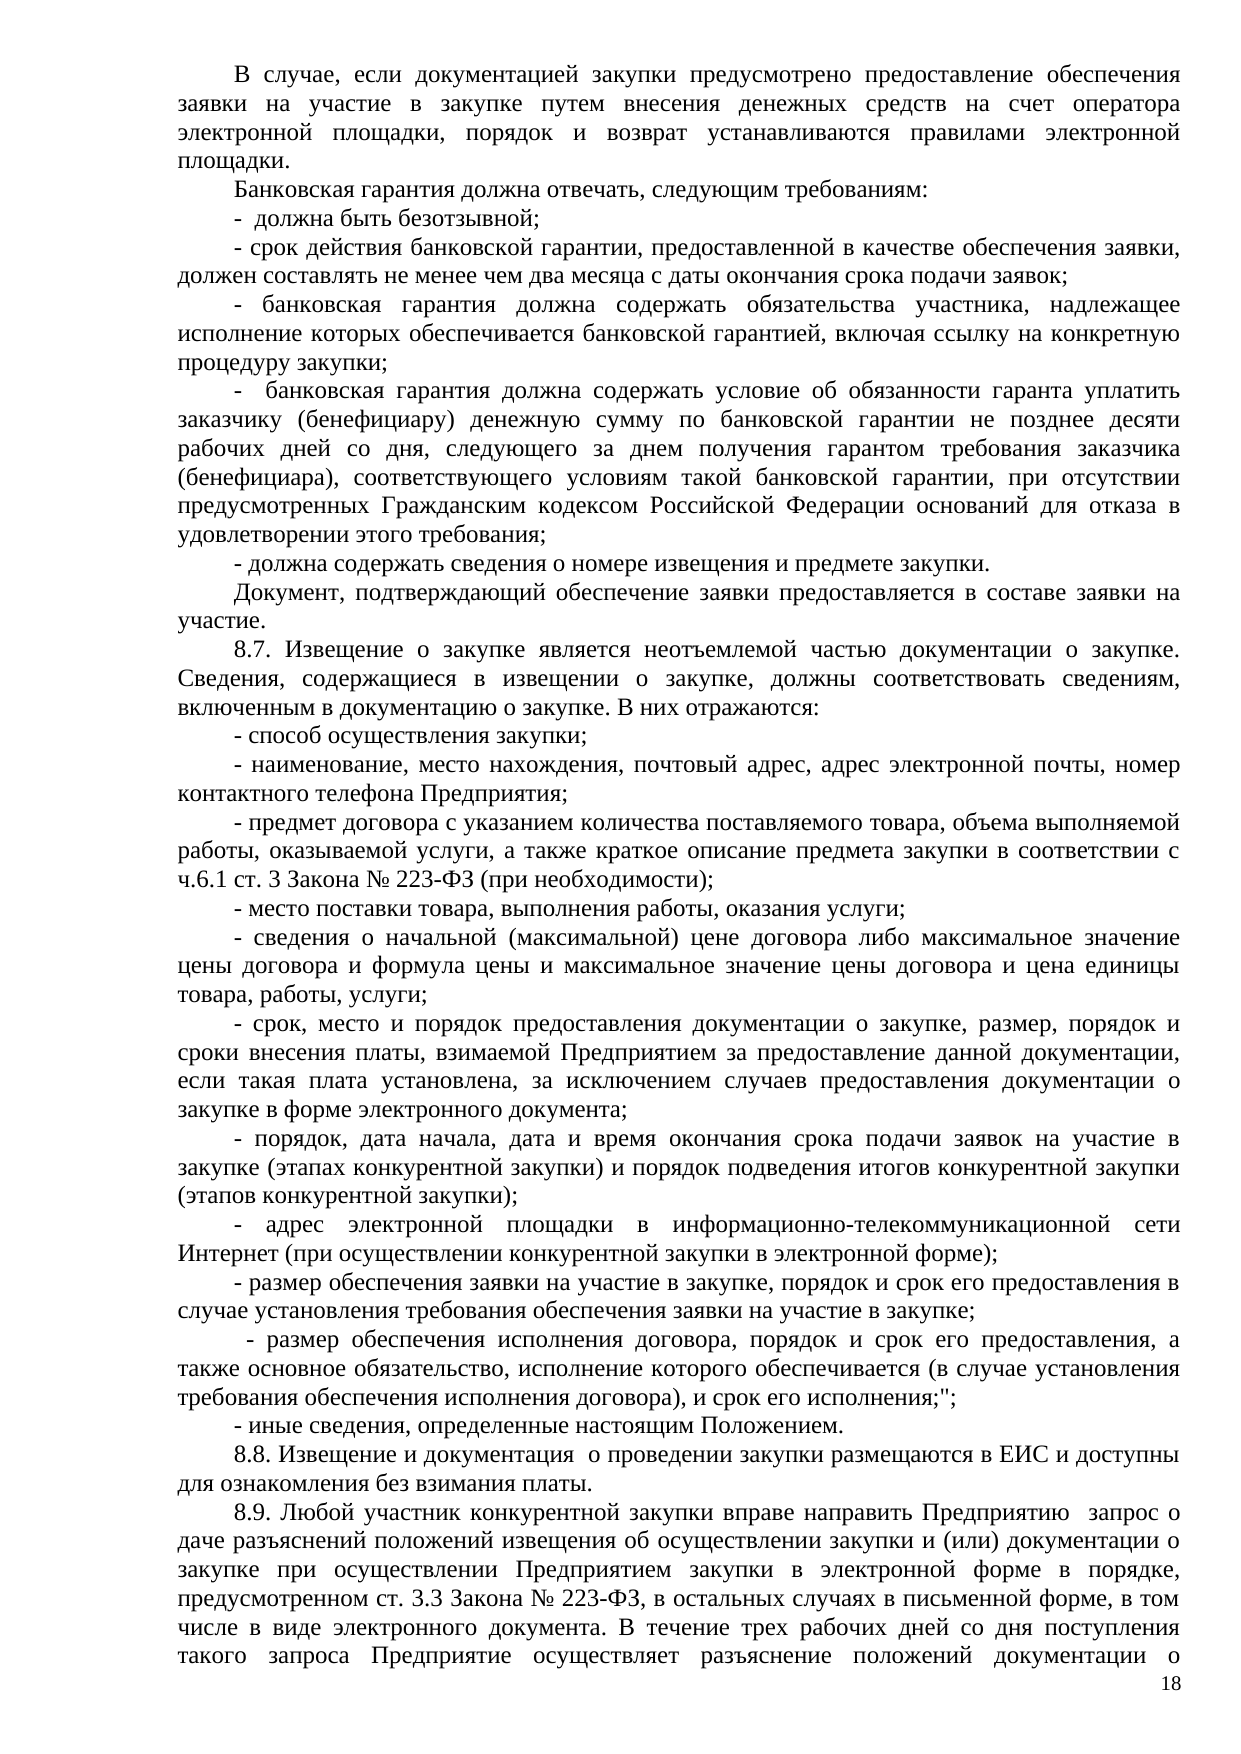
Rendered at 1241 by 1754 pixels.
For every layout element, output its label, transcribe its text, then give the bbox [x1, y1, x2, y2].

text - адрес электронной площадки в информационно-телекоммуникационной сети Интернет (при осуществлении конкурентной закупки в электронной форме); [177, 1209, 1181, 1267]
text - наименование, место нахождения, почтовый адрес, адрес электронной почты, номер контактного телефона Предприятия; [177, 749, 1181, 807]
text - должна содержать сведения о номере извещения и предмете закупки. [177, 548, 1181, 577]
text - способ осуществления закупки; [177, 720, 1181, 749]
text - банковская гарантия должна содержать условие об обязанности гаранта уплатить заказчику (бенефициару) денежную сумму по банковской гарантии не позднее десяти рабочих дней со дня, следующего за днем получения гарантом требования заказчика (бенефициара), соответствующего условиям такой банковской гарантии, при отсутствии предусмотренных Гражданским кодексом Российской Федерации оснований для отказа в удовлетворении этого требования; [177, 375, 1181, 548]
text - размер обеспечения исполнения договора, порядок и срок его предоставления, а также основное обязательство, исполнение которого обеспечивается (в случае установления требования обеспечения исполнения договора), и срок его исполнения;"; [177, 1324, 1181, 1410]
text - порядок, дата начала, дата и время окончания срока подачи заявок на участие в закупке (этапах конкурентной закупки) и порядок подведения итогов конкурентной закупки (этапов конкурентной закупки); [177, 1123, 1181, 1209]
text - срок, место и порядок предоставления документации о закупке, размер, порядок и сроки внесения платы, взимаемой Предприятием за предоставление данной документации, если такая плата установлена, за исключением случаев предоставления документации о закупке в форме электронного документа; [177, 1008, 1181, 1123]
text - банковская гарантия должна содержать обязательства участника, надлежащее исполнение которых обеспечивается банковской гарантией, включая ссылку на конкретную процедуру закупки; [177, 289, 1181, 375]
text 8.7. Извещение о закупке является неотъемлемой частью документации о закупке. Сведения, содержащиеся в извещении о закупке, должны соответствовать сведениям, включенным в документацию о закупке. В них отражаются: [177, 634, 1181, 720]
text - размер обеспечения заявки на участие в закупке, порядок и срок его предоставления в случае установления требования обеспечения заявки на участие в закупке; [177, 1267, 1181, 1324]
text - иные сведения, определенные настоящим Положением. [177, 1410, 1181, 1439]
text Документ, подтверждающий обеспечение заявки предоставляется в составе заявки на участие. [177, 577, 1181, 634]
text Банковская гарантия должна отвечать, следующим требованиям: [177, 174, 1181, 203]
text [177, 1497, 1181, 1669]
text - сведения о начальной (максимальной) цене договора либо максимальное значение цены договора и формула цены и максимальное значение цены договора и цена единицы товара, работы, услуги; [177, 922, 1181, 1008]
text - должна быть безотзывной; [177, 203, 1181, 232]
text - место поставки товара, выполнения работы, оказания услуги; [177, 893, 1181, 922]
text В случае, если документацией закупки предусмотрено предоставление обеспечения заявки на участие в закупке путем внесения денежных средств на счет оператора электронной площадки, порядок и возврат устанавливаются правилами электронной площадки. [177, 59, 1181, 174]
text 8.8. Извещение и документация о проведении закупки размещаются в ЕИС и доступны для ознакомления без взимания платы. [177, 1439, 1181, 1497]
text - срок действия банковской гарантии, предоставленной в качестве обеспечения заявки, должен составлять не менее чем два месяца с даты окончания срока подачи заявок; [177, 232, 1181, 289]
text - предмет договора с указанием количества поставляемого товара, объема выполняемой работы, оказываемой услуги, а также краткое описание предмета закупки в соответствии с ч.6.1 ст. 3 Закона № 223-ФЗ (при необходимости); [177, 807, 1181, 893]
